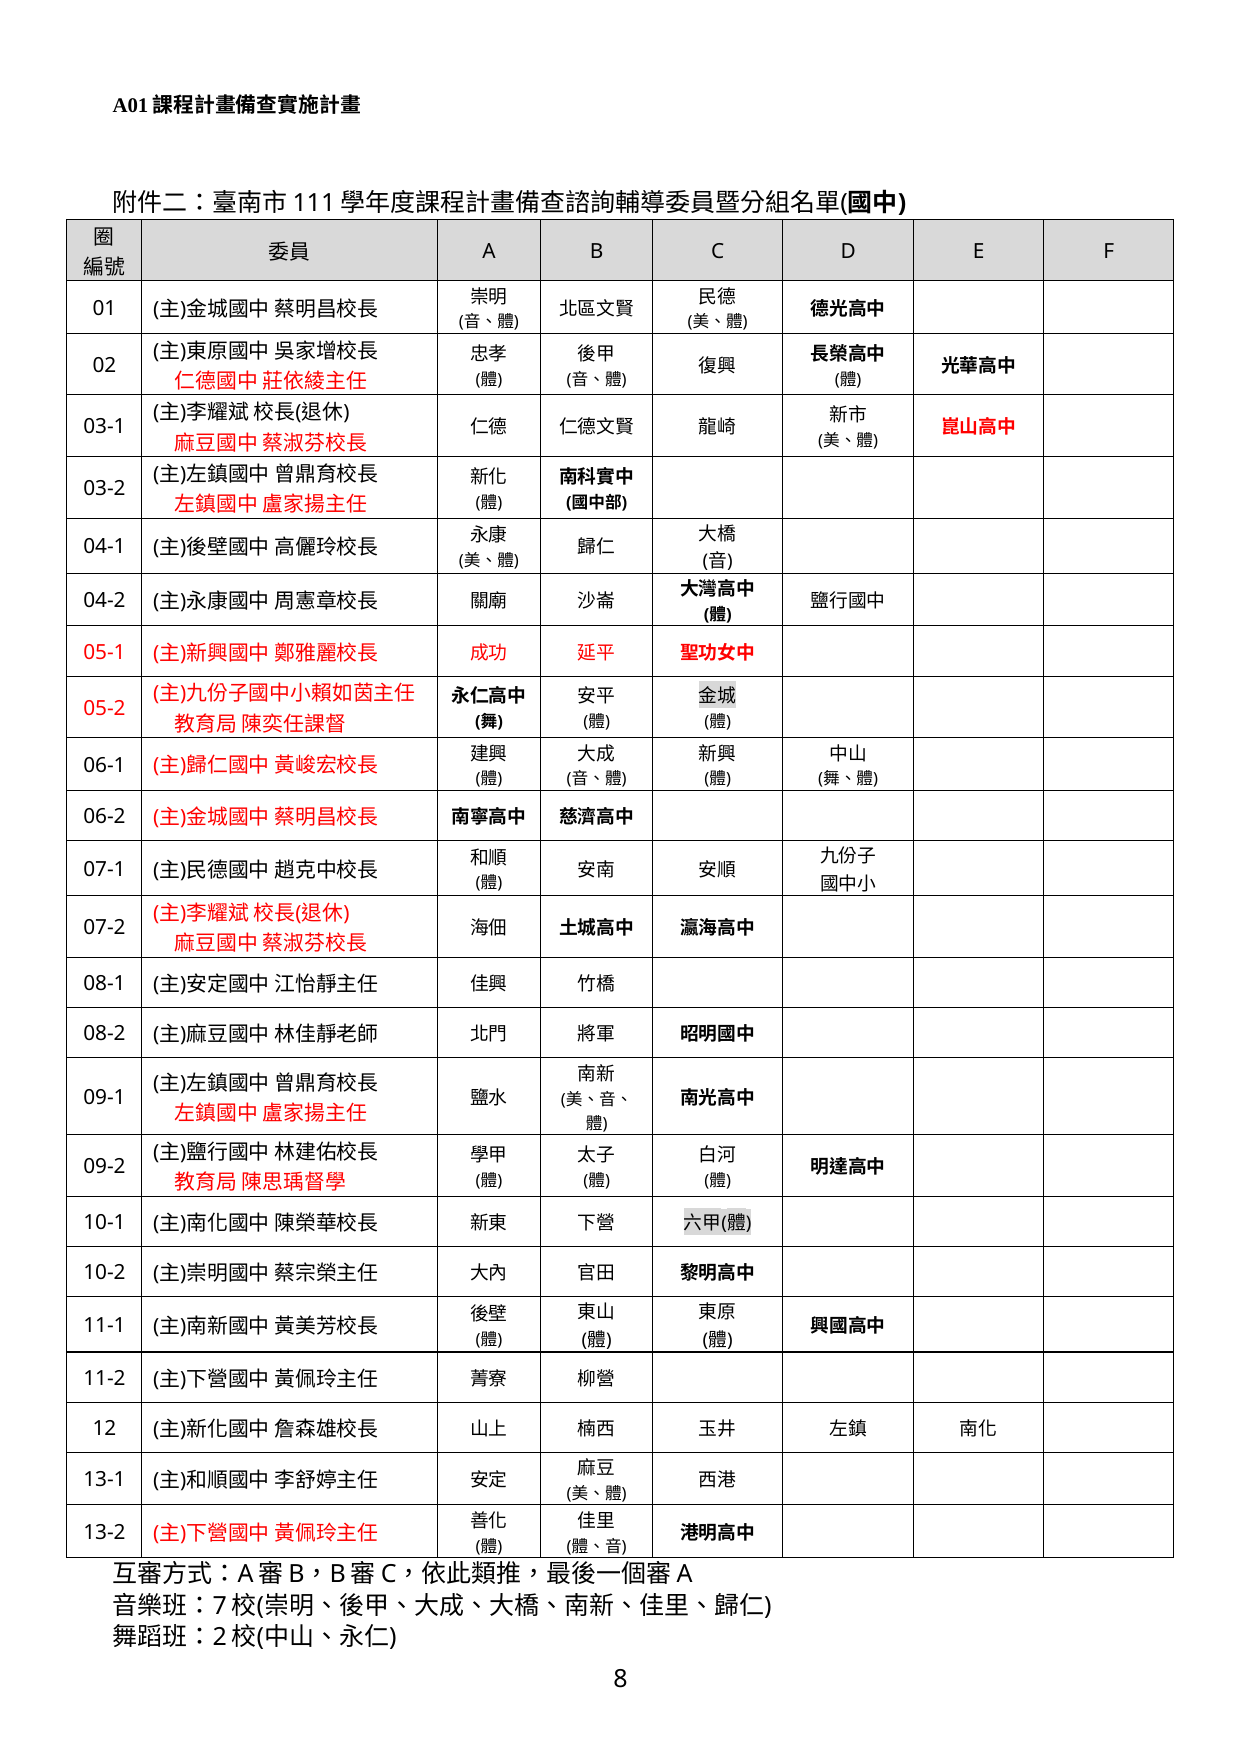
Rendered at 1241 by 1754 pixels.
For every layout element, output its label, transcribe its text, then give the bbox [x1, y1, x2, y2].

table_cell 安平 (體) [541, 677, 652, 737]
table_cell [1044, 1505, 1173, 1557]
table_cell 北區文賢 [541, 281, 652, 333]
table_cell (主)左鎮國中 曾鼎育校長 左鎮國中 盧家揚主任 [142, 457, 437, 517]
table_cell 善化 (體) [438, 1505, 540, 1557]
table_cell [1044, 334, 1173, 394]
table_cell 07-2 [67, 896, 141, 957]
table_cell 長榮高中 (體) [783, 334, 913, 394]
table_cell 佳里 (體、音) [541, 1505, 652, 1557]
table_cell 光華高中 [914, 334, 1043, 394]
table_cell [1044, 457, 1173, 517]
table_cell 白河 (體) [653, 1135, 782, 1196]
table_cell 12 [67, 1403, 141, 1452]
text 音樂班：7校(崇明、後甲、大成、大橋、南新、佳里、歸仁) [112, 1589, 1128, 1620]
table_cell 和順 (體) [438, 841, 540, 895]
table_cell 大內 [438, 1247, 540, 1296]
table_cell 楠西 [541, 1403, 652, 1452]
table_cell [1044, 281, 1173, 333]
table_cell [914, 738, 1043, 790]
table_cell [783, 1008, 913, 1057]
table_cell [914, 896, 1043, 957]
table_cell (主)民德國中 趙克中校長 [142, 841, 437, 895]
table_cell (主)安定國中 江怡靜主任 [142, 958, 437, 1007]
table_cell 關廟 [438, 574, 540, 625]
table_cell [653, 791, 782, 840]
table_cell 新市 (美、體) [783, 395, 913, 456]
table_cell 玉井 [653, 1403, 782, 1452]
table_cell (主)後壁國中 高儷玲校長 [142, 519, 437, 573]
table_cell [783, 1453, 913, 1504]
table_cell 忠孝 (體) [438, 334, 540, 394]
table_cell 仁德 [438, 395, 540, 456]
table_cell [1044, 626, 1173, 676]
table_cell [914, 677, 1043, 737]
table_cell 05-1 [67, 626, 141, 676]
table_cell 六甲(體) [653, 1197, 782, 1246]
table_cell 昭明國中 [653, 1008, 782, 1057]
table_cell 南科實中 (國中部) [541, 457, 652, 517]
table_cell (主)李耀斌 校長(退休) 麻豆國中 蔡淑芬校長 [142, 896, 437, 957]
table_cell 13-1 [67, 1453, 141, 1504]
table_cell (主)歸仁國中 黃峻宏校長 [142, 738, 437, 790]
table_cell [783, 1058, 913, 1134]
table_cell [1044, 896, 1173, 957]
table_header A [438, 220, 540, 280]
table_cell 06-1 [67, 738, 141, 790]
table_cell 將軍 [541, 1008, 652, 1057]
table_cell 後甲 (音、體) [541, 334, 652, 394]
table_cell 新東 [438, 1197, 540, 1246]
table_cell (主)東原國中 吳家增校長 仁德國中 莊依綾主任 [142, 334, 437, 394]
table_cell 05-2 [67, 677, 141, 737]
table_cell [783, 1197, 913, 1246]
table_cell [1044, 738, 1173, 790]
table_cell [1044, 1247, 1173, 1296]
table_cell [914, 1453, 1043, 1504]
table_cell 太子 (體) [541, 1135, 652, 1196]
table_cell 學甲 (體) [438, 1135, 540, 1196]
table_cell (主)永康國中 周憲章校長 [142, 574, 437, 625]
table_cell [914, 1353, 1043, 1402]
table_cell 02 [67, 334, 141, 394]
table_cell [1044, 1197, 1173, 1246]
table_cell 大橋 (音) [653, 519, 782, 573]
table_cell [1044, 1353, 1173, 1402]
table_cell 土城高中 [541, 896, 652, 957]
table_cell 04-2 [67, 574, 141, 625]
table_cell (主)金城國中 蔡明昌校長 [142, 281, 437, 333]
text 互審方式：A審B，B審C，依此類推，最後一個審A [112, 1558, 1128, 1589]
table_cell (主)南新國中 黃美芳校長 [142, 1297, 437, 1351]
table_cell [914, 457, 1043, 517]
table_cell [653, 958, 782, 1007]
table_cell [914, 626, 1043, 676]
table_cell 大成 (音、體) [541, 738, 652, 790]
table_cell 崇明 (音、體) [438, 281, 540, 333]
table_cell 金城 (體) [653, 677, 782, 737]
table_cell [1044, 841, 1173, 895]
table_cell 後壁 (體) [438, 1297, 540, 1351]
table_cell 左鎮 [783, 1403, 913, 1452]
table_cell [914, 1197, 1043, 1246]
table_cell 新化 (體) [438, 457, 540, 517]
table_cell 慈濟高中 [541, 791, 652, 840]
table_cell 德光高中 [783, 281, 913, 333]
table_cell [1044, 1008, 1173, 1057]
table_cell [653, 1353, 782, 1402]
table_cell [914, 1135, 1043, 1196]
table_cell 北門 [438, 1008, 540, 1057]
table_cell 01 [67, 281, 141, 333]
table_cell [1044, 958, 1173, 1007]
table_cell 03-2 [67, 457, 141, 517]
table_cell (主)九份子國中小賴如茵主任 教育局 陳奕任課督 [142, 677, 437, 737]
table_cell 安南 [541, 841, 652, 895]
table_cell 10-2 [67, 1247, 141, 1296]
table_cell [914, 1058, 1043, 1134]
table_cell 南寧高中 [438, 791, 540, 840]
table_cell 明達高中 [783, 1135, 913, 1196]
table_header C [653, 220, 782, 280]
table_cell [914, 791, 1043, 840]
table_cell 官田 [541, 1247, 652, 1296]
table_cell 東山 (體) [541, 1297, 652, 1351]
table_cell (主)下營國中 黃佩玲主任 [142, 1505, 437, 1557]
table_cell 06-2 [67, 791, 141, 840]
table_header 圈 編號 [67, 220, 141, 280]
table_cell 新興 (體) [653, 738, 782, 790]
table_cell 08-1 [67, 958, 141, 1007]
table_cell (主)左鎮國中 曾鼎育校長 左鎮國中 盧家揚主任 [142, 1058, 437, 1134]
table_cell [914, 1008, 1043, 1057]
table_cell 南化 [914, 1403, 1043, 1452]
table_cell 黎明高中 [653, 1247, 782, 1296]
table_cell 菁寮 [438, 1353, 540, 1402]
table_cell [914, 958, 1043, 1007]
table_header E [914, 220, 1043, 280]
text 附件二：臺南市111學年度課程計畫備查諮詢輔導委員暨分組名單(國中) [112, 181, 1128, 219]
table_cell 10-1 [67, 1197, 141, 1246]
table_cell [914, 574, 1043, 625]
table_cell 山上 [438, 1403, 540, 1452]
table_cell 柳營 [541, 1353, 652, 1402]
table_cell 南新 (美、音、體) [541, 1058, 652, 1134]
table_cell [783, 457, 913, 517]
table_cell [783, 1505, 913, 1557]
table_cell [783, 626, 913, 676]
table_cell 09-1 [67, 1058, 141, 1134]
table_cell [783, 677, 913, 737]
table_cell 歸仁 [541, 519, 652, 573]
table_cell [783, 1247, 913, 1296]
table_cell 南光高中 [653, 1058, 782, 1134]
table_cell 09-2 [67, 1135, 141, 1196]
table_cell [1044, 395, 1173, 456]
table_cell [1044, 791, 1173, 840]
table_cell 11-1 [67, 1297, 141, 1351]
table_cell 07-1 [67, 841, 141, 895]
table_cell [914, 519, 1043, 573]
table_cell 西港 [653, 1453, 782, 1504]
table_cell (主)和順國中 李舒婷主任 [142, 1453, 437, 1504]
table_cell (主)李耀斌 校長(退休) 麻豆國中 蔡淑芬校長 [142, 395, 437, 456]
table_cell 佳興 [438, 958, 540, 1007]
table_cell 鹽行國中 [783, 574, 913, 625]
table_cell [783, 958, 913, 1007]
table_header F [1044, 220, 1173, 280]
table_cell [783, 1353, 913, 1402]
table_cell [783, 519, 913, 573]
table_cell [1044, 677, 1173, 737]
table_cell (主)鹽行國中 林建佑校長 教育局 陳思瑀督學 [142, 1135, 437, 1196]
table_cell (主)崇明國中 蔡宗榮主任 [142, 1247, 437, 1296]
table_cell 沙崙 [541, 574, 652, 625]
table_cell [1044, 1058, 1173, 1134]
table_cell 九份子 國中小 [783, 841, 913, 895]
table_cell (主)新化國中 詹森雄校長 [142, 1403, 437, 1452]
table_cell 安順 [653, 841, 782, 895]
table_cell [914, 1505, 1043, 1557]
table_cell 03-1 [67, 395, 141, 456]
table_cell (主)麻豆國中 林佳靜老師 [142, 1008, 437, 1057]
table_cell (主)金城國中 蔡明昌校長 [142, 791, 437, 840]
table_cell 港明高中 [653, 1505, 782, 1557]
table_cell 大灣高中 (體) [653, 574, 782, 625]
table_cell (主)南化國中 陳榮華校長 [142, 1197, 437, 1246]
table_cell [914, 1247, 1043, 1296]
table_cell 復興 [653, 334, 782, 394]
table_cell 安定 [438, 1453, 540, 1504]
table_cell 瀛海高中 [653, 896, 782, 957]
table_cell 仁德文賢 [541, 395, 652, 456]
table_cell [1044, 1297, 1173, 1351]
table_cell 成功 [438, 626, 540, 676]
table_cell 海佃 [438, 896, 540, 957]
table_cell 聖功女中 [653, 626, 782, 676]
table_cell 興國高中 [783, 1297, 913, 1351]
table_cell 麻豆 (美、體) [541, 1453, 652, 1504]
table_cell 東原 (體) [653, 1297, 782, 1351]
table_cell 鹽水 [438, 1058, 540, 1134]
table_cell [783, 896, 913, 957]
table_cell [1044, 574, 1173, 625]
table_cell [914, 1297, 1043, 1351]
table_cell [914, 841, 1043, 895]
table_cell 04-1 [67, 519, 141, 573]
table_cell [1044, 1453, 1173, 1504]
table_cell 永康 (美、體) [438, 519, 540, 573]
table_cell 下營 [541, 1197, 652, 1246]
table_header 委員 [142, 220, 437, 280]
text 舞蹈班：2校(中山、永仁) [112, 1620, 1128, 1652]
table_cell 龍崎 [653, 395, 782, 456]
table_cell 中山 (舞、體) [783, 738, 913, 790]
table_cell 13-2 [67, 1505, 141, 1557]
table_cell 11-2 [67, 1353, 141, 1402]
table_cell (主)下營國中 黃佩玲主任 [142, 1353, 437, 1402]
table_cell (主)新興國中 鄭雅麗校長 [142, 626, 437, 676]
table_cell [914, 281, 1043, 333]
table_cell [783, 791, 913, 840]
table_cell 08-2 [67, 1008, 141, 1057]
table_cell [653, 457, 782, 517]
table_header B [541, 220, 652, 280]
table_cell 永仁高中 (舞) [438, 677, 540, 737]
table_cell 建興 (體) [438, 738, 540, 790]
table_cell 竹橋 [541, 958, 652, 1007]
table_cell [1044, 1135, 1173, 1196]
table_header D [783, 220, 913, 280]
table_cell 崑山高中 [914, 395, 1043, 456]
table_cell 延平 [541, 626, 652, 676]
table_cell [1044, 519, 1173, 573]
table_cell 民德 (美、體) [653, 281, 782, 333]
table_cell [1044, 1403, 1173, 1452]
